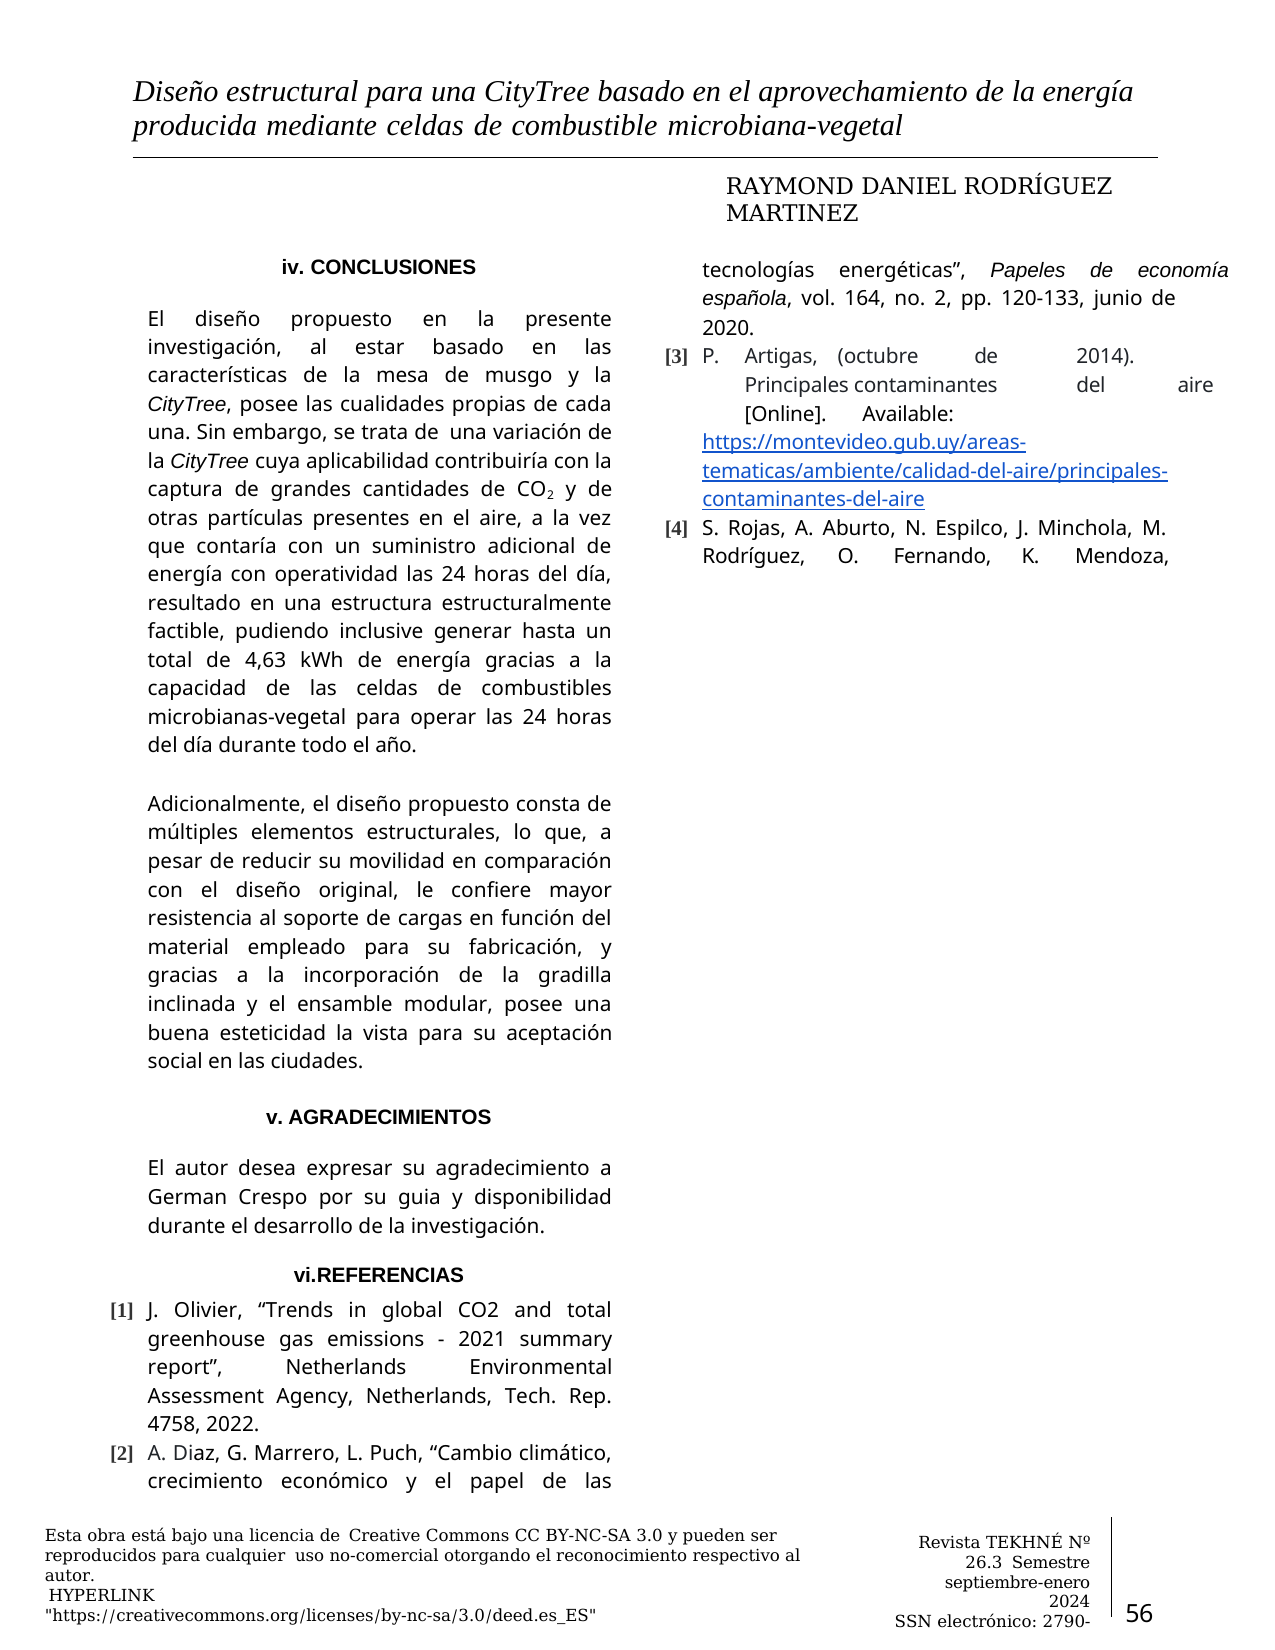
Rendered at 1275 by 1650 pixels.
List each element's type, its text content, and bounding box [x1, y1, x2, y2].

subtitle REFERENCIAS [293, 1263, 616, 1287]
list P. Artigas, (octubre de 2014). Principales contaminantes del aire [Online]. Available: https://montevideo.gub.uy/areas- tematicas/ambiente/calidad-del-aire/principales- contaminantes-del-aire [664, 341, 1229, 513]
list J. Olivier, “Trends in global CO2 and total greenhouse gas emissions - 2021 summary report”, Netherlands Environmental Assessment Agency, Netherlands, Tech. Rep. 4758, 2022. [110, 1296, 612, 1438]
subtitle CONCLUSIONES [281, 255, 616, 279]
list A. Diaz, G. Marrero, L. Puch, “Cambio climático, crecimiento económico y el papel de las tecnologías energéticas”, Papeles de economía española, vol. 164, no. 2, pp. 120-133, junio de [664, 255, 1229, 312]
text El autor desea expresar su agradecimiento a German Crespo por su guia y disponibilidad durante el desarrollo de la investigación. [147, 1153, 612, 1239]
subtitle RAYMOND DANIEL RODRÍGUEZ MARTINEZ [726, 171, 1233, 226]
list S. Rojas, A. Aburto, N. Espilco, J. Minchola, M. Rodríguez, O. Fernando, K. Mendoza, [664, 513, 1229, 570]
text El diseño propuesto en la presente investigación, al estar basado en las características de la mesa de musgo y la CityTree, posee las cualidades propias de cada una. Sin embargo, se trata de una variación de la CityTree cuya aplicabilidad contribuiría con la captura de grandes cantidades de CO2 y de otras partículas presentes en el aire, a la vez que contaría con un suministro adicional de energía con operatividad las 24 horas del día, resultado en una estructura estructuralmente factible, pudiendo inclusive generar hasta un total de 4,63 kWh de energía gracias a la capacidad de las celdas de combustibles microbianas-vegetal para operar las 24 horas del día durante todo el año. [147, 304, 612, 759]
text 2020. [702, 313, 1233, 341]
list A. Diaz, G. Marrero, L. Puch, “Cambio climático, crecimiento económico y el papel de las tecnologías energéticas”, Papeles de economía española, vol. 164, no. 2, pp. 120-133, junio de [110, 1438, 612, 1495]
subtitle AGRADECIMIENTOS [266, 1105, 616, 1129]
text Adicionalmente, el diseño propuesto consta de múltiples elementos estructurales, lo que, a pesar de reducir su movilidad en comparación con el diseño original, le confiere mayor resistencia al soporte de cargas en función del material empleado para su fabricación, y gracias a la incorporación de la gradilla inclinada y el ensamble modular, posee una buena esteticidad la vista para su aceptación social en las ciudades. [147, 789, 612, 1075]
